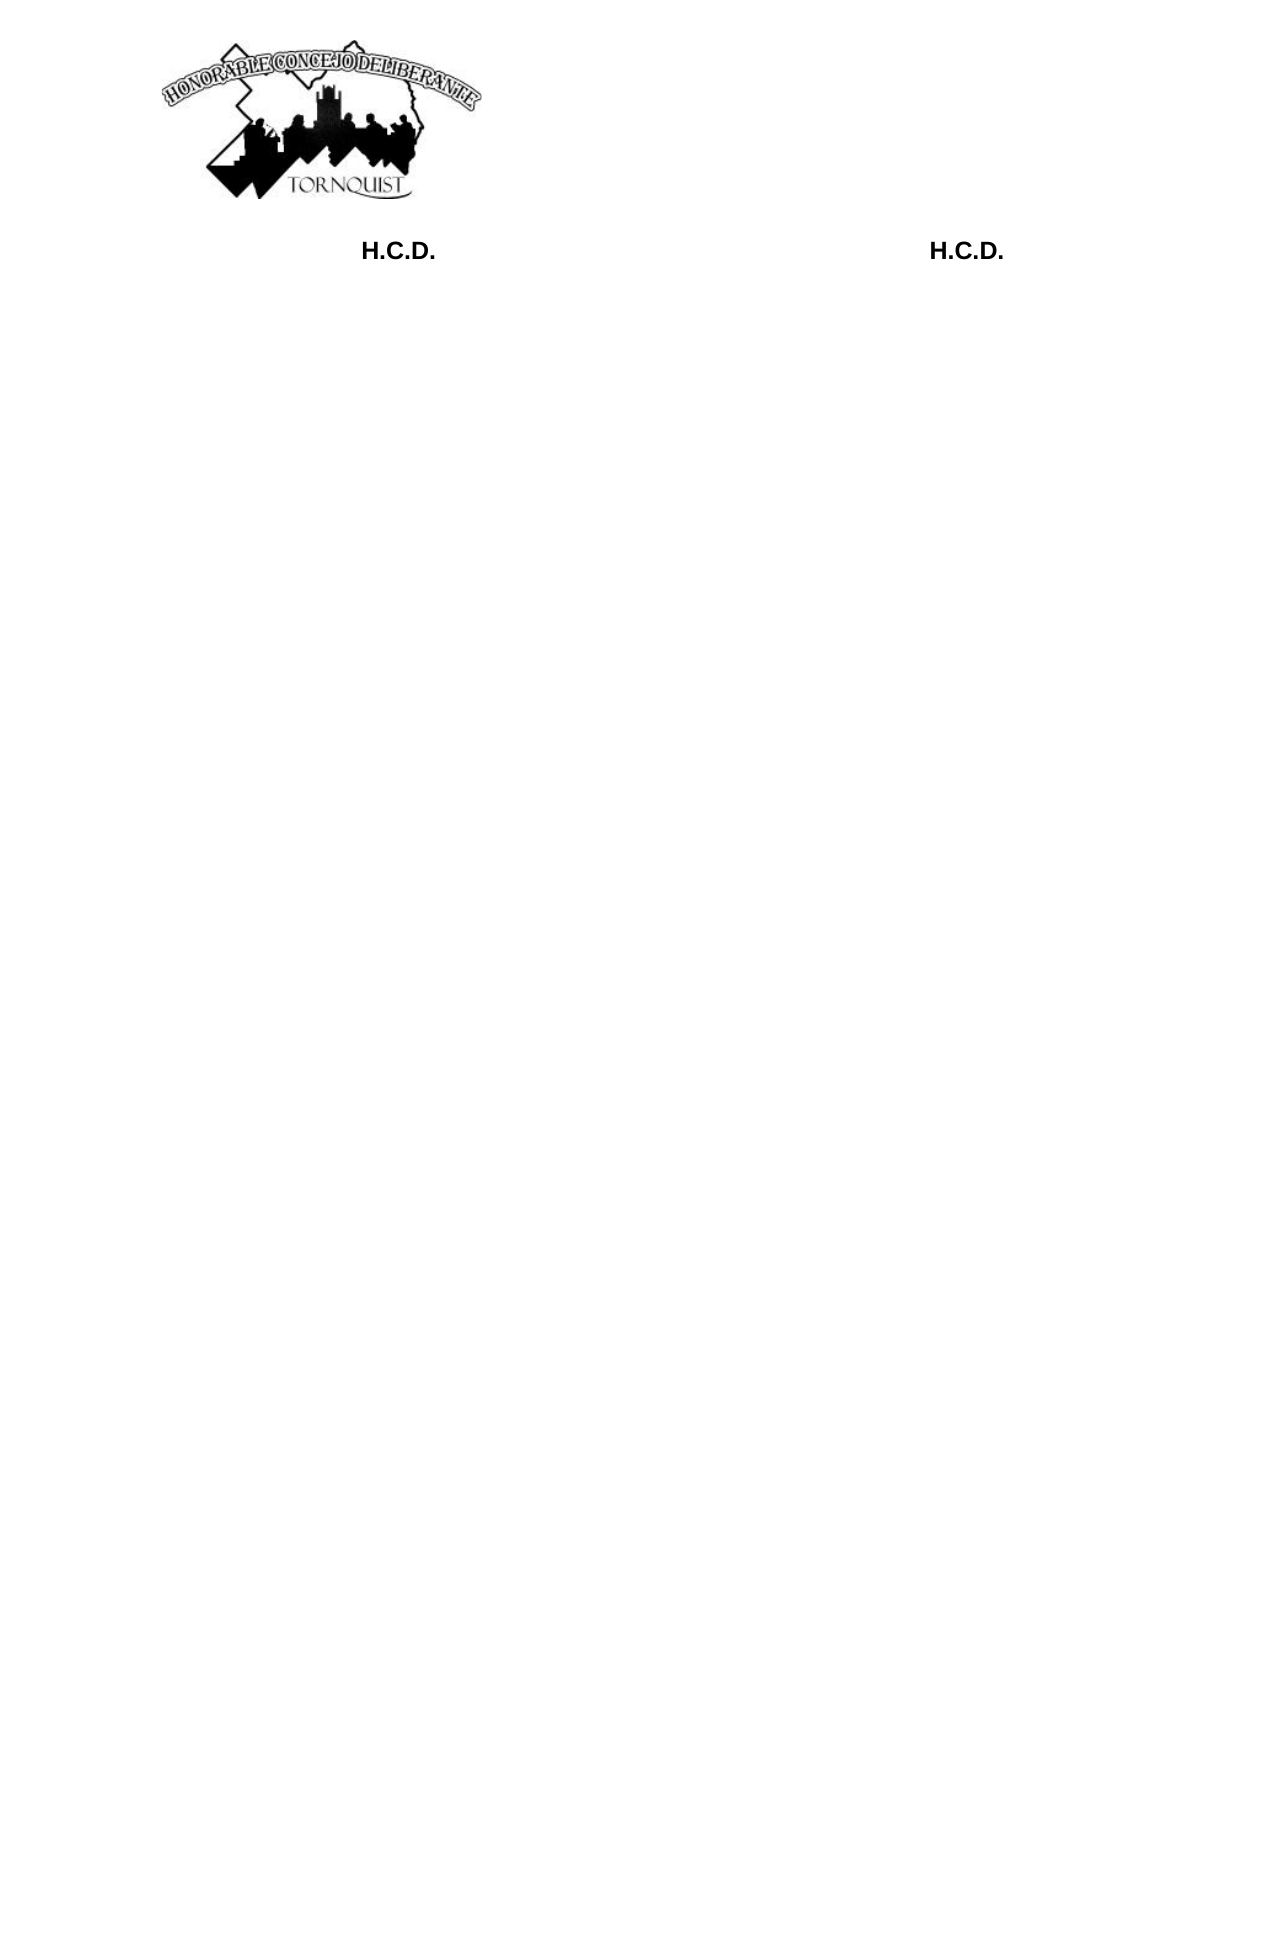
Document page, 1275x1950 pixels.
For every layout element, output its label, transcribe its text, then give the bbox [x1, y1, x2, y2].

text H.C.D. H.C.D. [236, 236, 1157, 265]
picture [161, 40, 482, 199]
